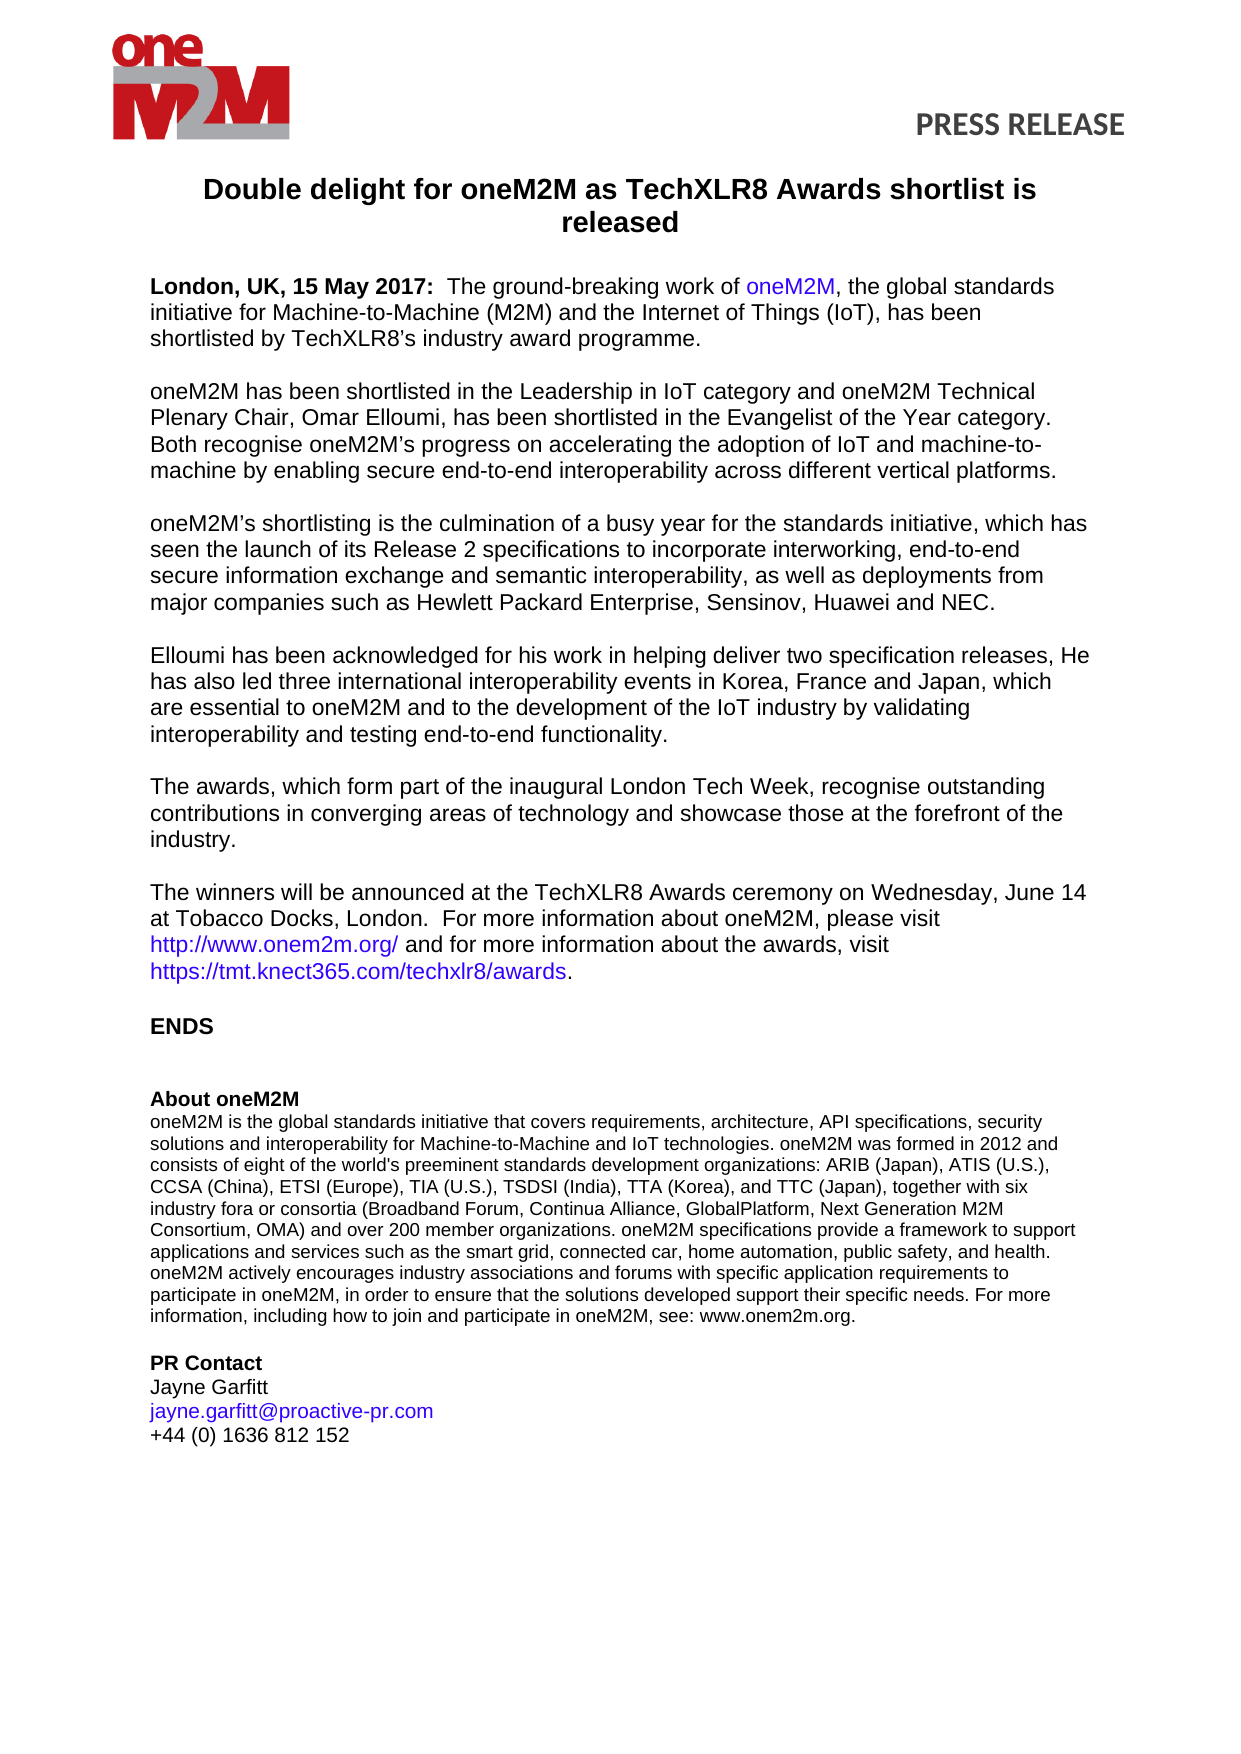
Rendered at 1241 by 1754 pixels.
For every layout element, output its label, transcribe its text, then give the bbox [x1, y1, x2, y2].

text oneM2M is the global standards initiative that covers requirements, architecture, API specifications, security solutions and interoperability for Machine-to-Machine and IoT technologies. oneM2M was formed in 2012 and consists of eight of the world's preeminent standards development organizations: ARIB (Japan), ATIS (U.S.), CCSA (China), ETSI (Europe), TIA (U.S.), TSDSI (India), TTA (Korea), and TTC (Japan), together with six industry fora or consortia (Broadband Forum, Continua Alliance, GlobalPlatform, Next Generation M2M Consortium, OMA) and over 200 member organizations. oneM2M specifications provide a framework to support applications and services such as the smart grid, connected car, home automation, public safety, and health. oneM2M actively encourages industry associations and forums with specific application requirements to participate in oneM2M, in order to ensure that the solutions developed support their specific needs. For more information, including how to join and participate in oneM2M, see: www.onem2m.org. [150, 1111, 1090, 1327]
picture [90, 12, 311, 163]
text Elloumi has been acknowledged for his work in helping deliver two specification releases, He has also led three international interoperability events in Korea, France and Japan, which are essential to oneM2M and to the development of the IoT industry by validating interoperability and testing end-to-end functionality. [150, 642, 1090, 747]
text London, UK, 15 May 2017: The ground-breaking work of oneM2M, the global standards initiative for Machine-to-Machine (M2M) and the Internet of Things (IoT), has been shortlisted by TechXLR8’s industry award programme. [150, 273, 1090, 352]
text PR Contact [150, 1351, 1090, 1375]
text oneM2M has been shortlisted in the Leadership in IoT category and oneM2M Technical Plenary Chair, Omar Elloumi, has been shortlisted in the Evangelist of the Year category. Both recognise oneM2M’s progress on accelerating the adoption of IoT and machine-to-machine by enabling secure end-to-end interoperability across different vertical platforms. [150, 378, 1090, 483]
text The winners will be announced at the TechXLR8 Awards ceremony on Wednesday, June 14 at Tobacco Docks, London. For more information about oneM2M, please visit http://www.onem2m.org/ and for more information about the awards, visit https://tmt.knect365.com/techxlr8/awards. [150, 879, 1090, 984]
text oneM2M’s shortlisting is the culmination of a busy year for the standards initiative, which has seen the launch of its Release 2 specifications to incorporate interworking, end-to-end secure information exchange and semantic interoperability, as well as deployments from major companies such as Hewlett Packard Enterprise, Sensinov, Huawei and NEC. [150, 510, 1090, 615]
text +44 (0) 1636 812 152 [150, 1423, 1090, 1447]
text ENDS [150, 1013, 1090, 1039]
text Double delight for oneM2M as TechXLR8 Awards shortlist is released [150, 172, 1090, 239]
text Jayne Garfitt [150, 1375, 1090, 1399]
text The awards, which form part of the inaugural London Tech Week, recognise outstanding contributions in converging areas of technology and showcase those at the forefront of the industry. [150, 773, 1090, 852]
text jayne.garfitt@proactive-pr.com [150, 1399, 1090, 1423]
text About oneM2M [150, 1087, 1090, 1111]
